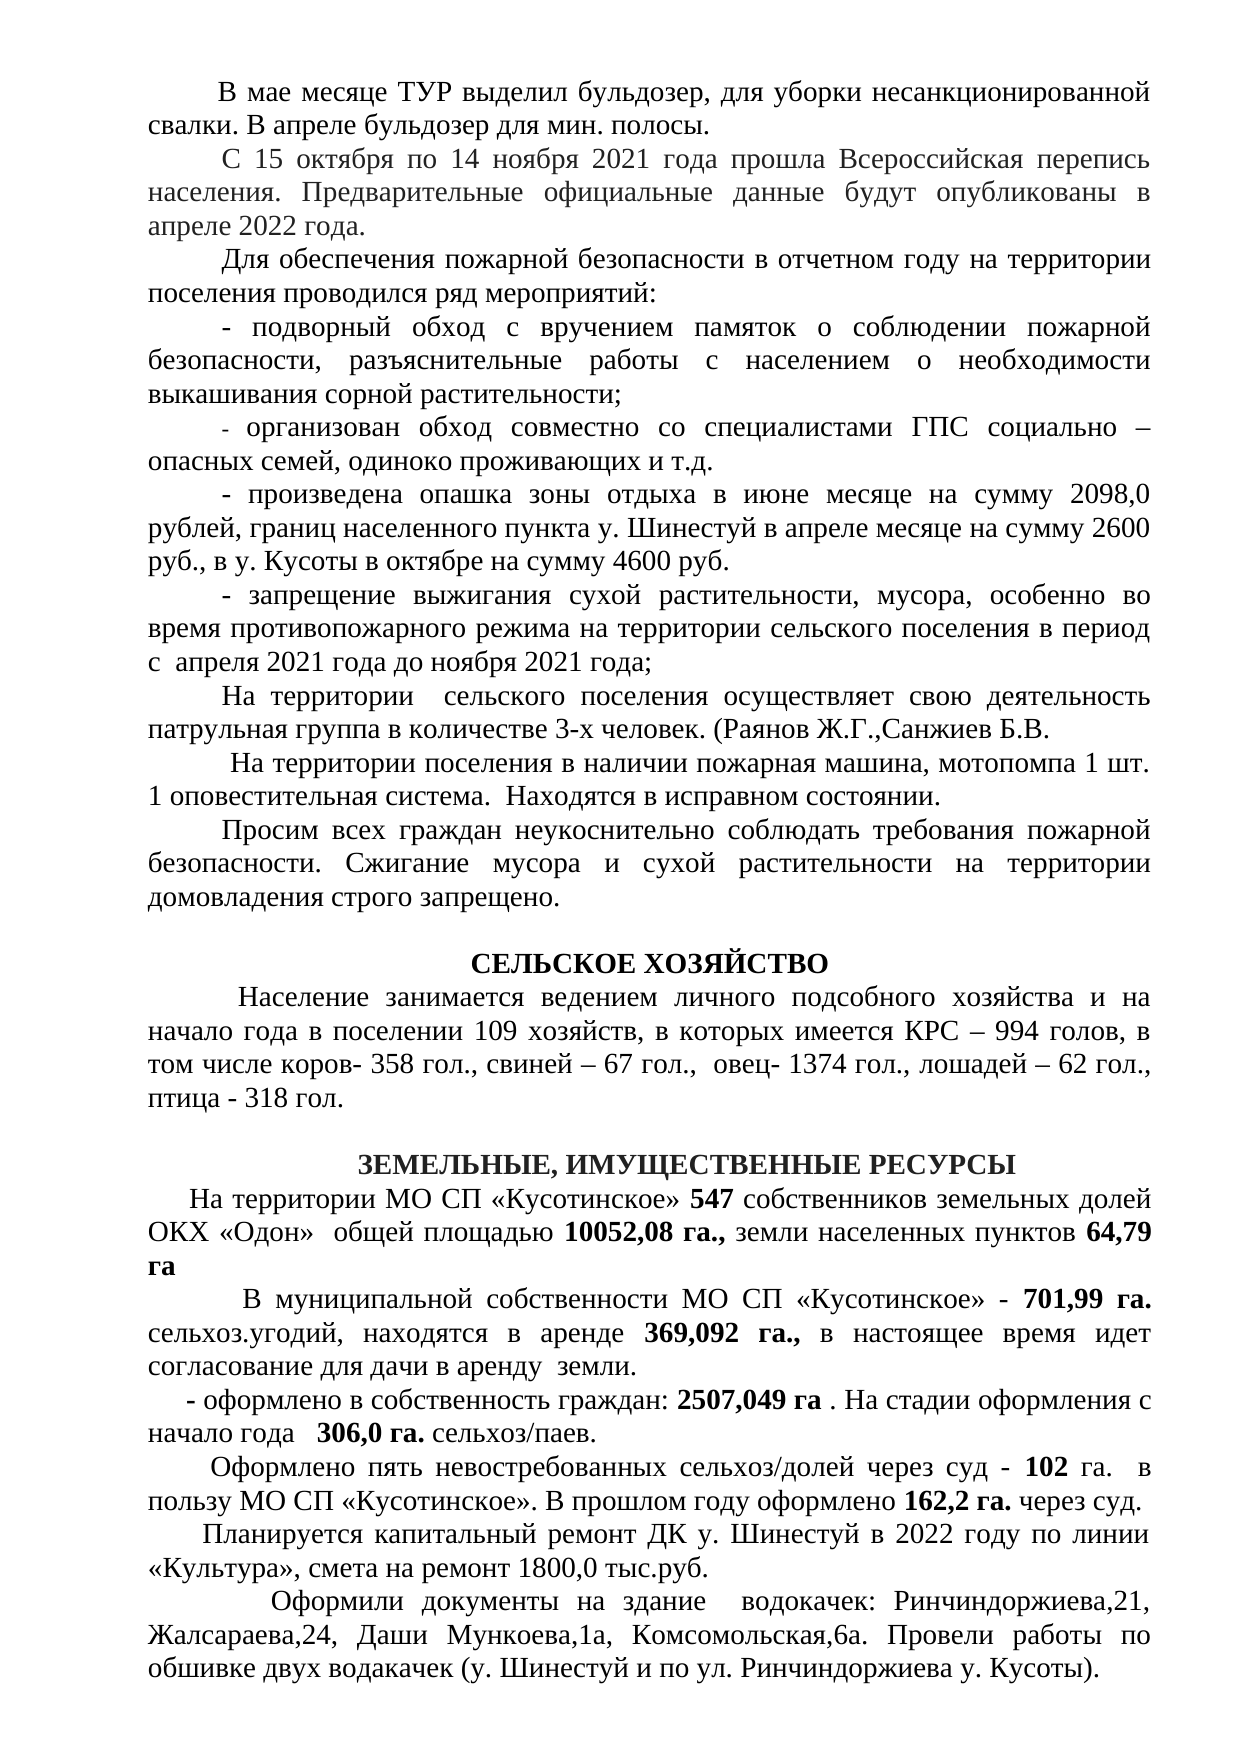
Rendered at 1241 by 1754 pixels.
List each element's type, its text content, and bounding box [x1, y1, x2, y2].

text Для обеспечения пожарной безопасности в отчетном году на территории поселения проводился ряд мероприятий: [148, 242, 1152, 309]
text В муниципальной собственности МО СП «Кусотинское» - 701,99 га. сельхоз.угодий, находятся в аренде 369,092 га., в настоящее время идет согласование для дачи в аренду земли. [148, 1281, 1152, 1382]
text На территории сельского поселения осуществляет свою деятельность патрульная группа в количестве 3-х человек. (Раянов Ж.Г.,Санжиев Б.В. [148, 678, 1152, 745]
text Оформлено пять невостребованных сельхоз/долей через суд - 102 га. в пользу МО СП «Кусотинское». В прошлом году оформлено 162,2 га. через суд. [148, 1449, 1152, 1516]
text На территории МО СП «Кусотинское» 547 собственников земельных долей ОКХ «Одон» общей площадью 10052,08 га., земли населенных пунктов 64,79 га [148, 1181, 1152, 1281]
text - оформлено в собственность граждан: 2507,049 га . На стадии оформления с начало года 306,0 га. сельхоз/паев. [148, 1382, 1152, 1449]
text В мае месяце ТУР выделил бульдозер, для уборки несанкционированной свалки. В апреле бульдозер для мин. полосы. [148, 74, 1152, 141]
text Население занимается ведением личного подсобного хозяйства и на начало года в поселении 109 хозяйств, в которых имеется КРС – 994 голов, в том числе коров- 358 гол., свиней – 67 гол., овец- 1374 гол., лошадей – 62 гол., птица - 318 гол. [148, 979, 1152, 1114]
text СЕЛЬСКОЕ ХОЗЯЙСТВО [148, 946, 1152, 979]
text Оформили документы на здание водокачек: Ринчиндоржиева,21, Жалсараева,24, Даши Мункоева,1а, Комсомольская,6а. Провели работы по обшивке двух водакачек (у. Шинестуй и по ул. Ринчиндоржиева у. Кусоты). [148, 1583, 1152, 1684]
text С 15 октября по 14 ноября 2021 года прошла Всероссийская перепись населения. Предварительные официальные данные будут опубликованы в апреле 2022 года. [148, 141, 1152, 242]
text - подворный обход с вручением памяток о соблюдении пожарной безопасности, разъяснительные работы с населением о необходимости выкашивания сорной растительности; [148, 309, 1152, 409]
text ЗЕМЕЛЬНЫЕ, ИМУЩЕСТВЕННЫЕ РЕСУРСЫ [148, 1147, 1152, 1181]
text На территории поселения в наличии пожарная машина, мотопомпа 1 шт. 1 оповестительная система. Находятся в исправном состоянии. [148, 745, 1152, 812]
text Просим всех граждан неукоснительно соблюдать требования пожарной безопасности. Сжигание мусора и сухой растительности на территории домовладения строго запрещено. [148, 812, 1152, 912]
text - организован обход совместно со специалистами ГПС социально – опасных семей, одиноко проживающих и т.д. [148, 409, 1152, 476]
text - запрещение выжигания сухой растительности, мусора, особенно во время противопожарного режима на территории сельского поселения в период с апреля 2021 года до ноября 2021 года; [148, 577, 1152, 678]
text - произведена опашка зоны отдыха в июне месяце на сумму 2098,0 рублей, границ населенного пункта у. Шинестуй в апреле месяце на сумму 2600 руб., в у. Кусоты в октябре на сумму 4600 руб. [148, 476, 1152, 577]
text Планируется капитальный ремонт ДК у. Шинестуй в 2022 году по линии «Культура», смета на ремонт 1800,0 тыс.руб. [148, 1516, 1152, 1583]
